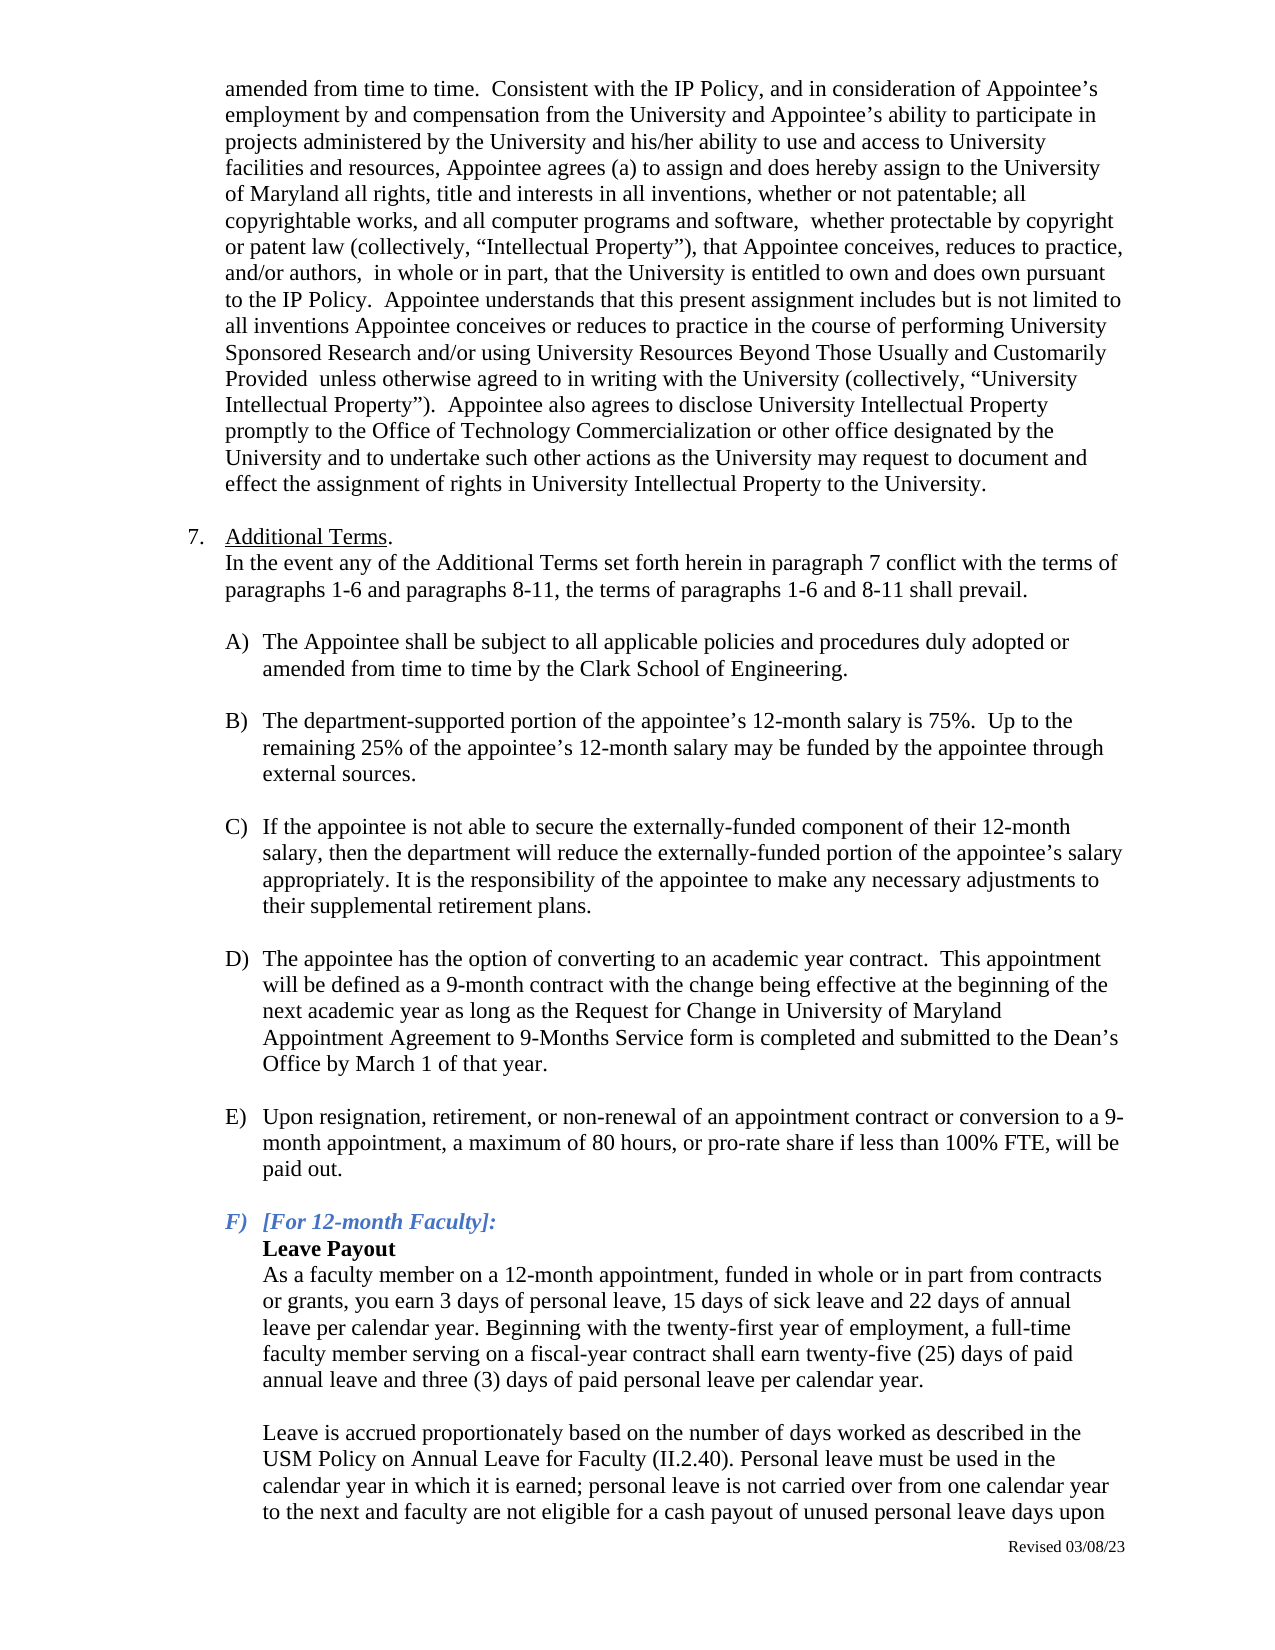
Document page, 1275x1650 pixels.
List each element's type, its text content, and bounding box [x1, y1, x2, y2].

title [187, 75, 1125, 497]
list The Appointee shall be subject to all applicable policies and procedures duly adopted or amended from time to time by the Clark School of Engineering. [225, 628, 1125, 681]
title Additional Terms. [187, 523, 1125, 549]
text As a faculty member on a 12-month appointment, funded in whole or in part from contracts or grants, you earn 3 days of personal leave, 15 days of sick leave and 22 days of annual leave per calendar year. Beginning with the twenty‐first year of employment, a full‐time faculty member serving on a fiscal‐year contract shall earn twenty‐five (25) days of paid annual leave and three (3) days of paid personal leave per calendar year. [262, 1261, 1125, 1393]
list The appointee has the option of converting to an academic year contract. This appointment will be defined as a 9-month contract with the change being effective at the beginning of the next academic year as long as the Request for Change in University of Maryland Appointment Agreement to 9-Months Service form is completed and submitted to the Dean’s Office by March 1 of that year. [225, 945, 1125, 1076]
list If the appointee is not able to secure the externally-funded component of their 12-month salary, then the department will reduce the externally-funded portion of the appointee’s salary appropriately. It is the responsibility of the appointee to make any necessary adjustments to their supplemental retirement plans. [225, 813, 1125, 918]
list The department-supported portion of the appointee’s 12-month salary is 75%. Up to the remaining 25% of the appointee’s 12-month salary may be funded by the appointee through external sources. [225, 707, 1125, 787]
list Upon resignation, retirement, or non-renewal of an appointment contract or conversion to a 9-month appointment, a maximum of 80 hours, or pro-rate share if less than 100% FTE, will be paid out. [225, 1103, 1125, 1182]
text Leave Payout [262, 1234, 1125, 1261]
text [262, 1419, 1125, 1524]
list [For 12-month Faculty]: [225, 1208, 1125, 1234]
text In the event any of the Additional Terms set forth herein in paragraph 7 conflict with the terms of paragraphs 1-6 and paragraphs 8-11, the terms of paragraphs 1-6 and 8-11 shall prevail. [225, 549, 1125, 602]
